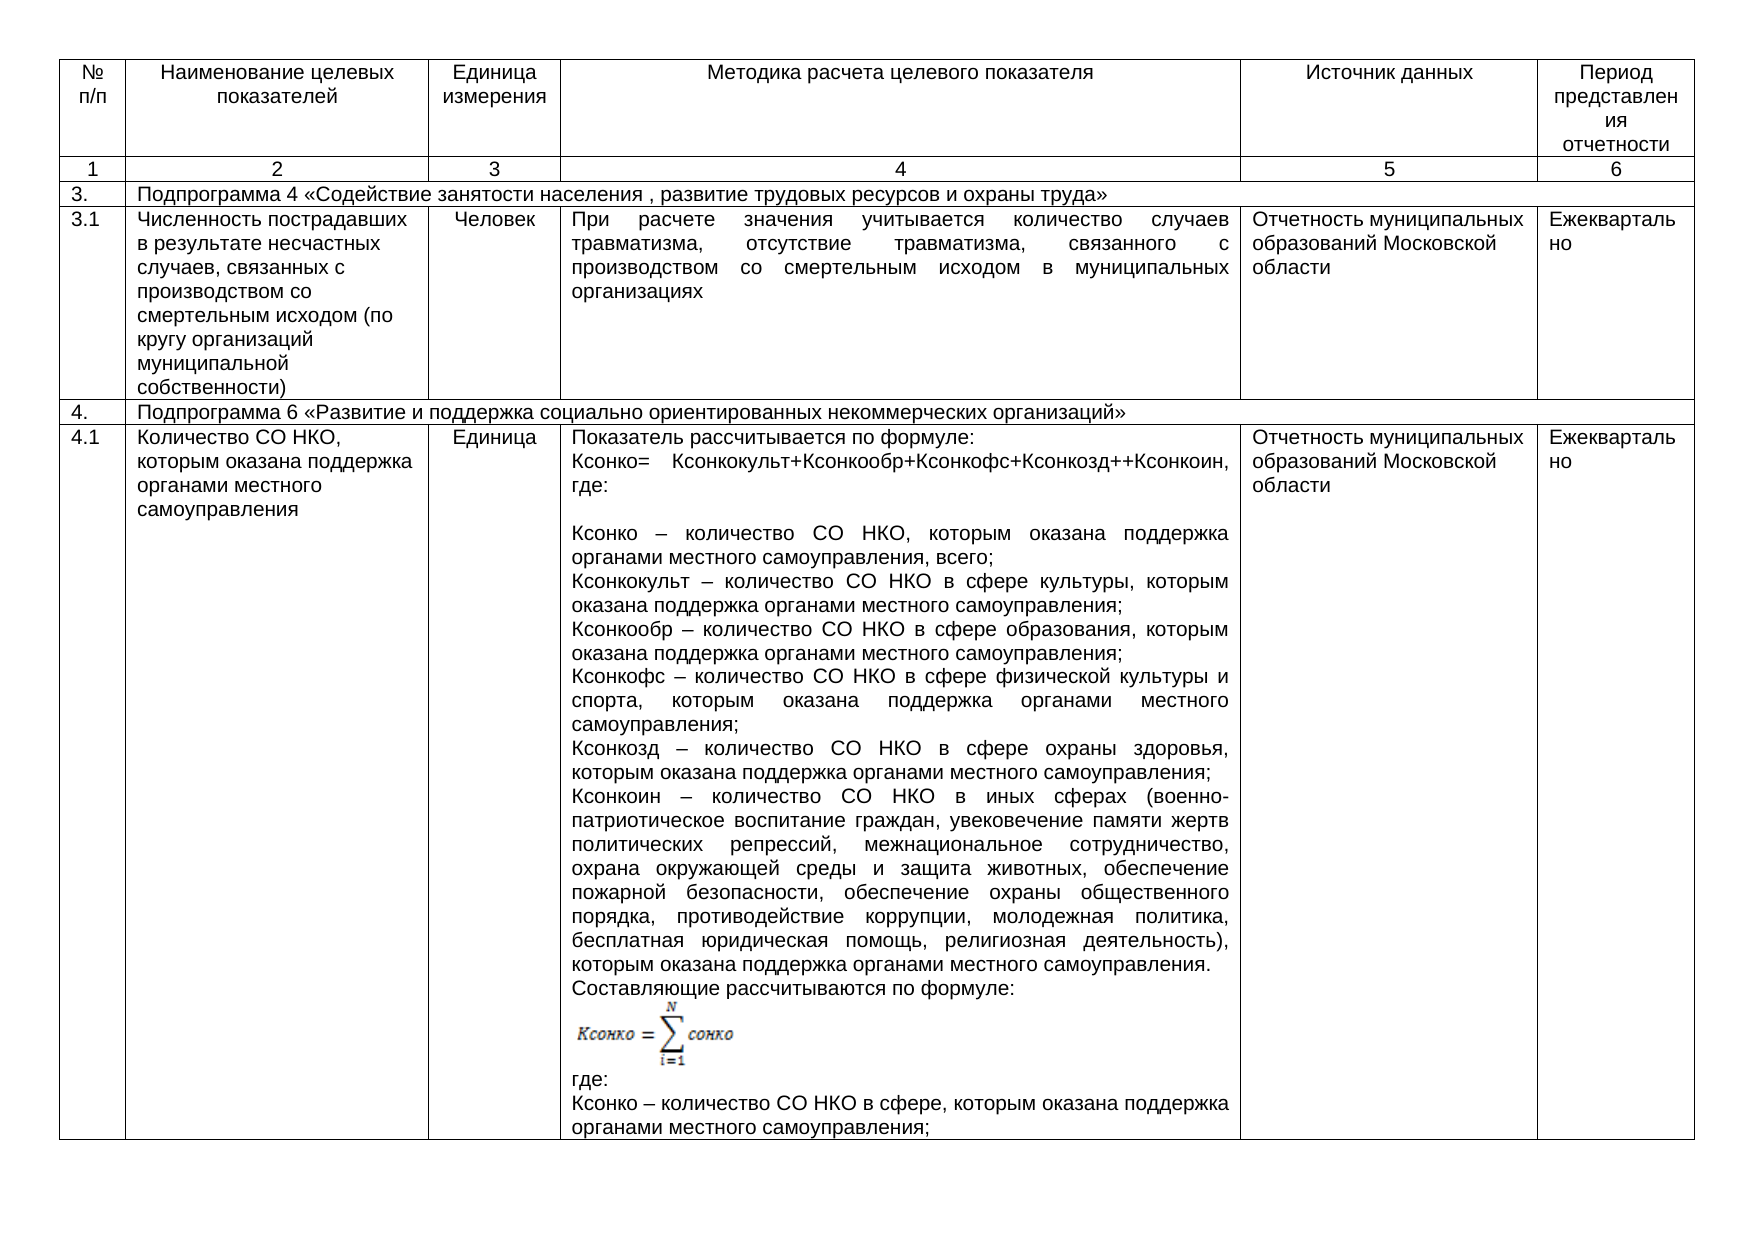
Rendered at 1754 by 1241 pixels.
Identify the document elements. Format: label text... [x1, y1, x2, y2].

table_cell 3.1 [60, 207, 125, 399]
table_header Период представления отчетности [1538, 60, 1694, 156]
table_header Наименование целевых показателей [126, 60, 428, 156]
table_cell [1241, 207, 1537, 399]
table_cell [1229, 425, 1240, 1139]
table_cell 2 [126, 157, 428, 181]
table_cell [126, 425, 428, 1139]
table_cell 3 [429, 157, 560, 181]
table_cell 1 [60, 157, 125, 181]
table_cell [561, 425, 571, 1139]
table_header Единица измерения [429, 60, 560, 156]
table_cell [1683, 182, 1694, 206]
table_cell 4 [561, 157, 1240, 181]
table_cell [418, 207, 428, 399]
picture [577, 999, 734, 1067]
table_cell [1241, 425, 1537, 1139]
table_cell Единица [429, 425, 560, 1139]
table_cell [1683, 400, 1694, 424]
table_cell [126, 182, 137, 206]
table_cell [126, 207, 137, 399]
table_cell 6 [1538, 157, 1694, 181]
table_cell 5 [1241, 157, 1537, 181]
table_cell Ежеквартально [1538, 425, 1694, 1139]
table_cell При расчете значения учитывается количество случаев травматизма, отсутствие травматизма, связанного с производством со смертельным исходом в муниципальных организациях [561, 207, 1240, 399]
table_cell Человек [429, 207, 560, 399]
table_cell 4.1 [60, 425, 125, 1139]
table_header Источник данных [1241, 60, 1537, 156]
table_cell Ежеквартально [1538, 207, 1694, 399]
table_header Методика расчета целевого показателя [561, 60, 1240, 156]
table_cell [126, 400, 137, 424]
table_header № п/п [60, 60, 125, 156]
